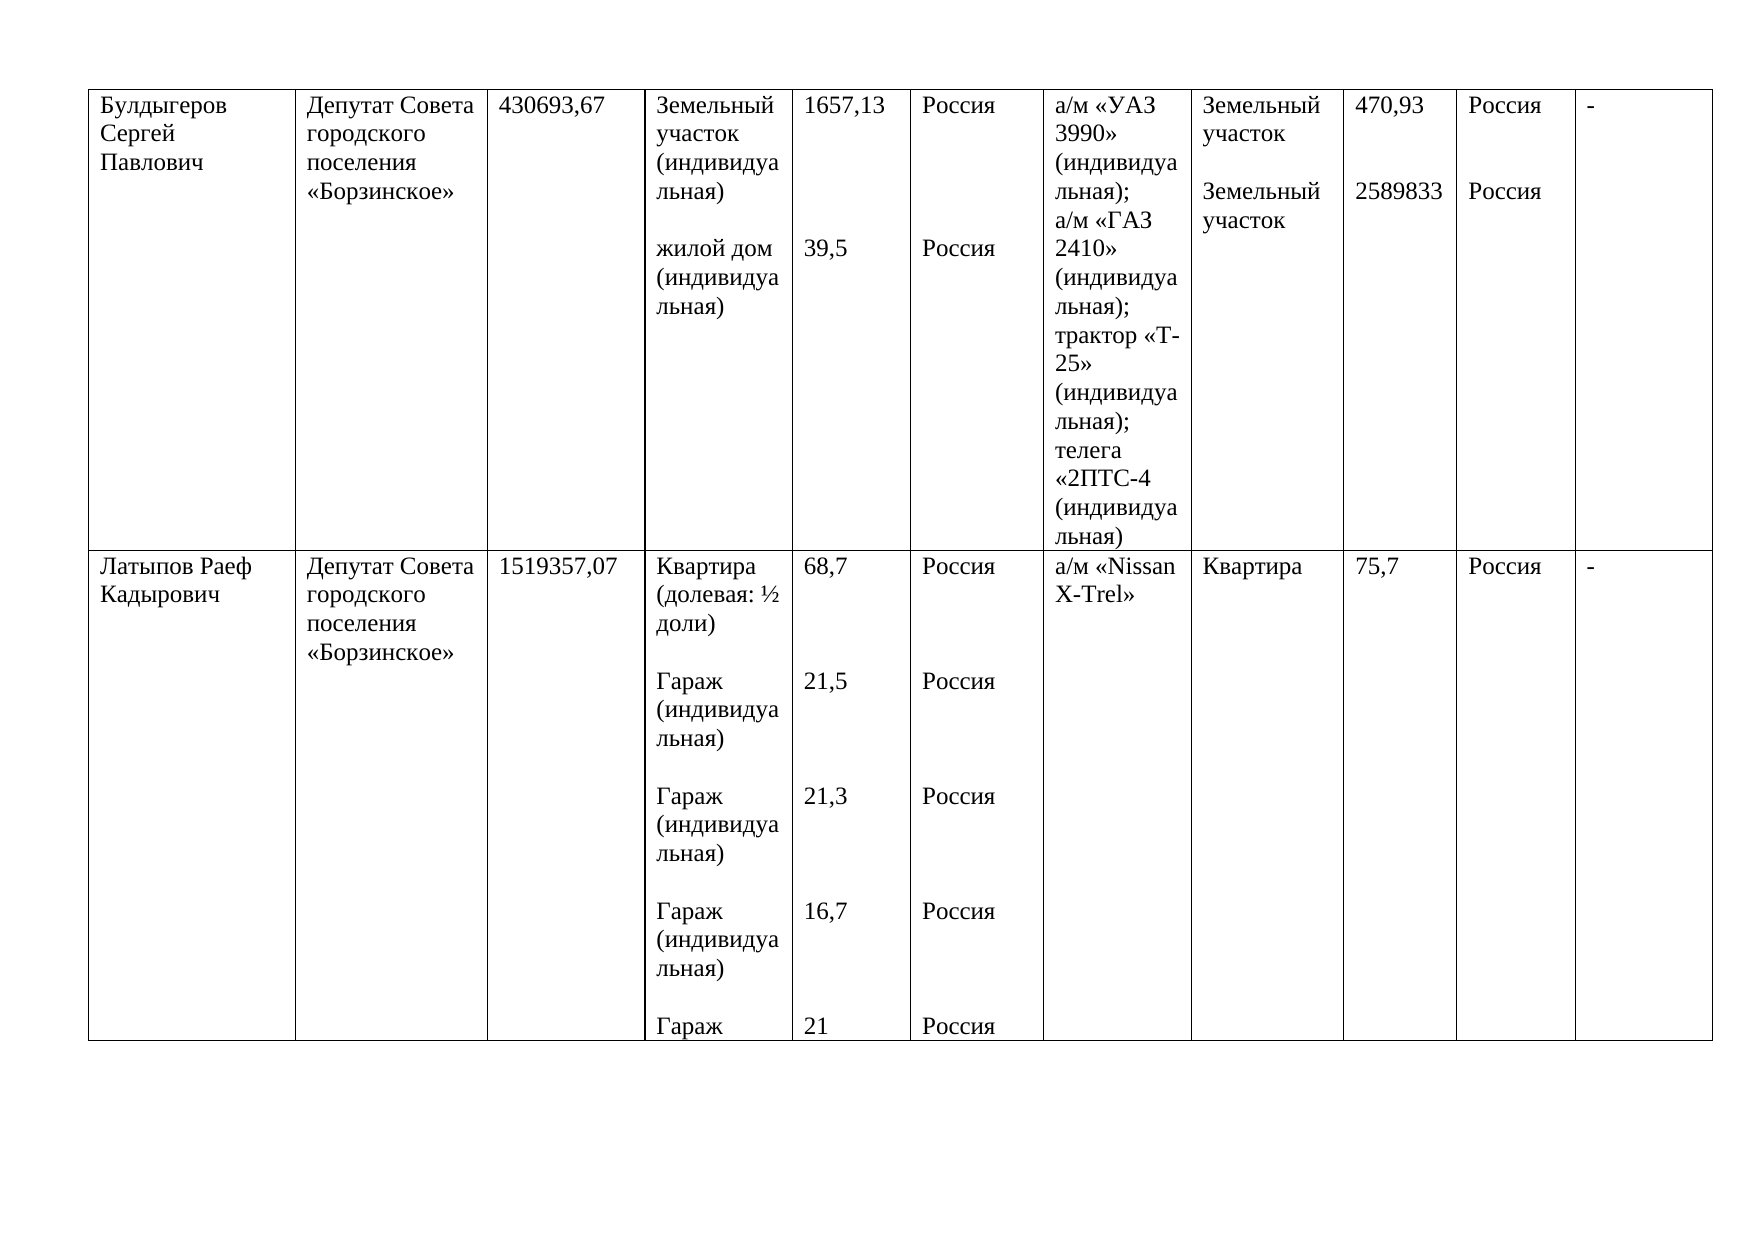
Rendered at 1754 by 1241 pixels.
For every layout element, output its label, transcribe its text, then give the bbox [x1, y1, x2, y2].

table_cell а/м «Nissan X-Trel» [1044, 551, 1191, 1039]
table_cell Булдыгеров Сергей Павлович [89, 90, 295, 550]
table_cell 430693,67 [488, 90, 644, 550]
table_cell Россия Россия [1457, 90, 1575, 550]
table_cell - [1576, 90, 1712, 550]
table_cell Россия Россия [911, 90, 1043, 550]
table_cell а/м «УАЗ 3990» (индивидуальная); а/м «ГАЗ 2410» (индивидуальная); трактор «Т-25» (индивидуальная); телега «2ПТС-4 (индивидуальная) [1044, 90, 1191, 550]
table_cell Земельный участок (индивидуальная) жилой дом (индивидуальная) [646, 90, 792, 550]
table_cell Депутат Совета городского поселения «Борзинское» [296, 90, 487, 550]
table_cell 1657,13 39,5 [793, 90, 910, 550]
table_cell - [1576, 551, 1712, 1039]
table_cell 1519357,07 [488, 551, 644, 1039]
table_cell Квартира [1192, 551, 1343, 1039]
table_cell Россия [1457, 551, 1575, 1039]
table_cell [911, 551, 1043, 1039]
table_cell Земельный участок Земельный участок [1192, 90, 1343, 550]
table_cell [296, 551, 487, 1039]
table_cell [89, 551, 295, 1039]
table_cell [646, 551, 792, 1039]
table_cell 470,93 2589833 [1344, 90, 1456, 550]
table_cell 75,7 [1344, 551, 1456, 1039]
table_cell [793, 551, 910, 1039]
